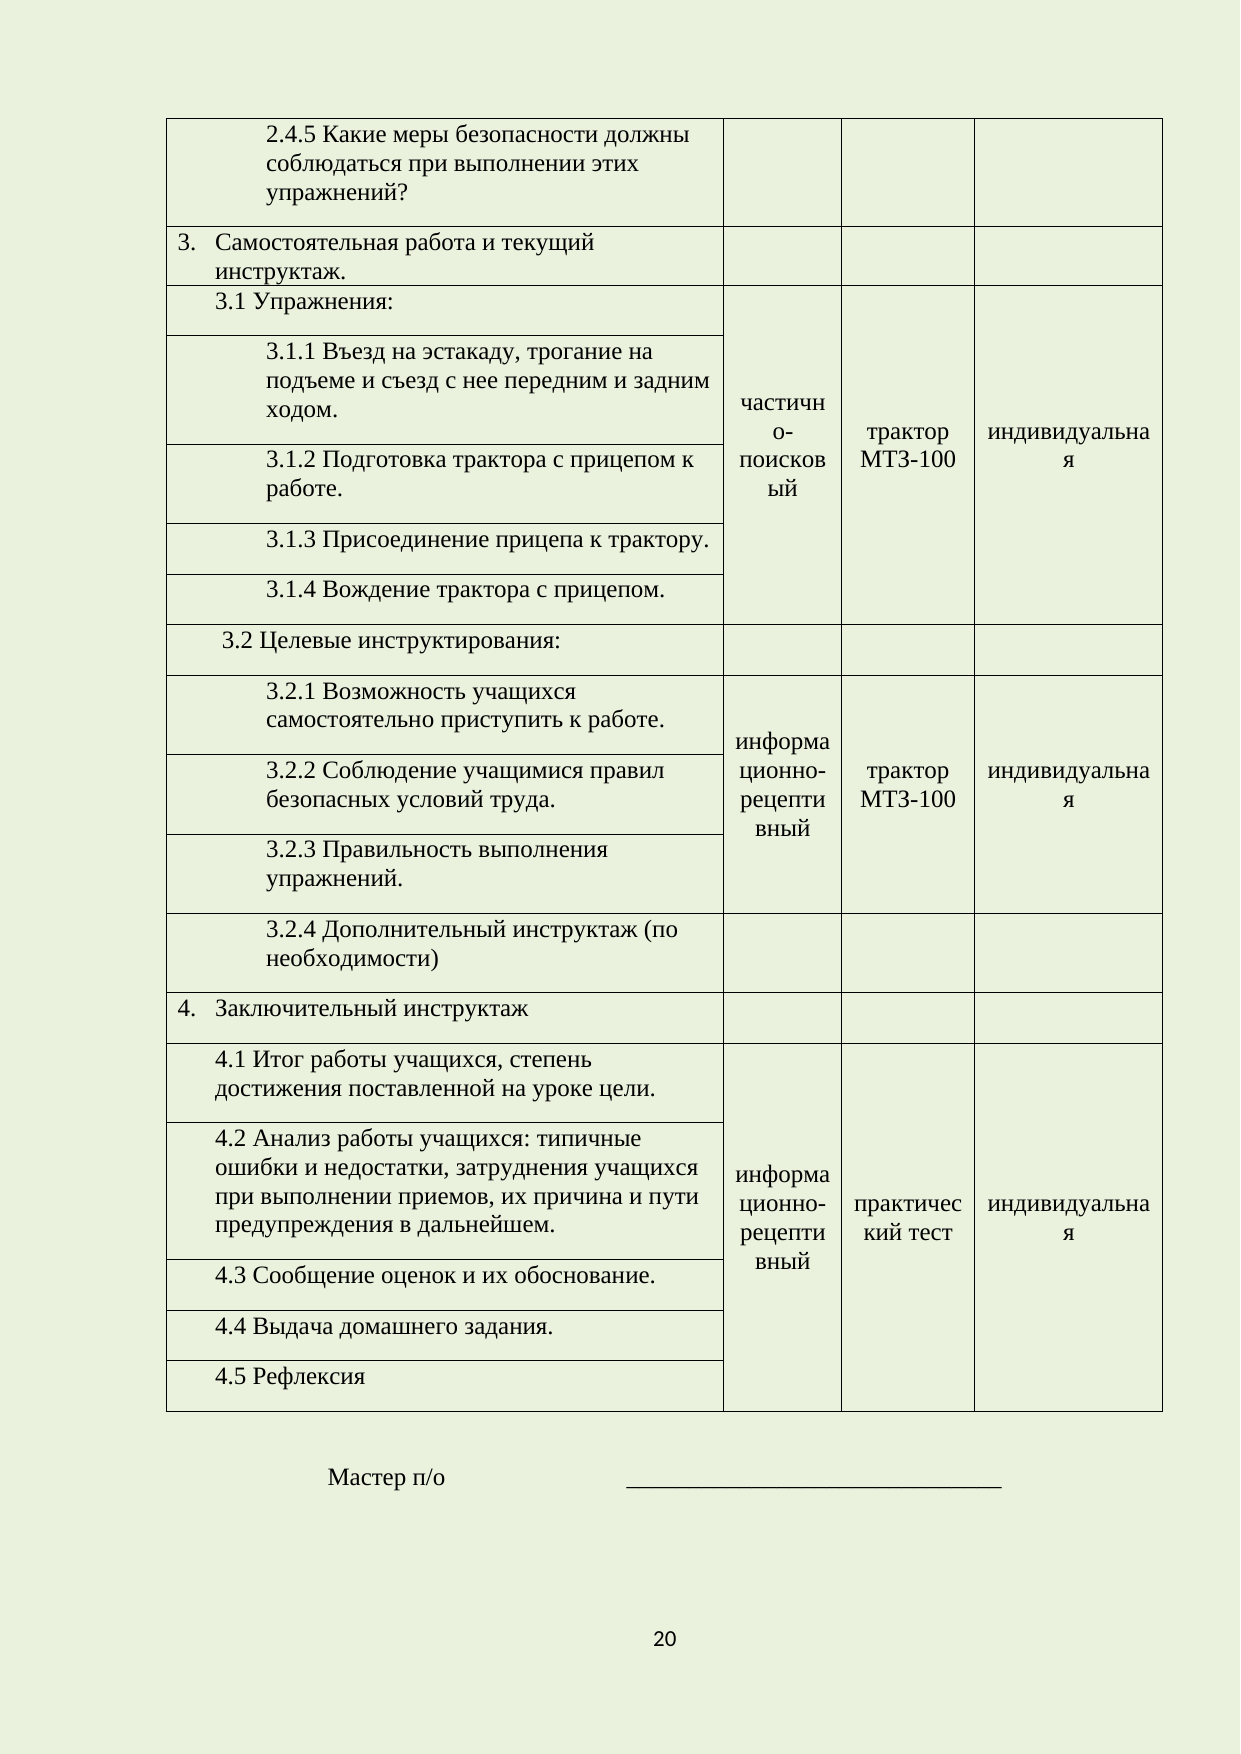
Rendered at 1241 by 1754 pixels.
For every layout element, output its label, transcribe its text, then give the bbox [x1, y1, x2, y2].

table_cell [724, 993, 841, 1043]
table_cell индивидуальная [975, 1044, 1162, 1411]
table_cell 4.3 Сообщение оценок и их обоснование. [167, 1260, 723, 1310]
table_cell 3.1.4 Вождение трактора с прицепом. [167, 575, 723, 624]
table_cell 4.1 Итог работы учащихся, степень достижения поставленной на уроке цели. [167, 1044, 723, 1122]
table_cell [842, 625, 974, 675]
table_cell [724, 914, 841, 992]
table_cell 3.1.2 Подготовка трактора с прицепом к работе. [167, 445, 723, 523]
table_cell [975, 993, 1162, 1043]
table_cell частично-поисковый [724, 286, 841, 624]
table_cell 4.2 Анализ работы учащихся: типичные ошибки и недостатки, затруднения учащихся при выполнении приемов, их причина и пути предупреждения в дальнейшем. [167, 1123, 723, 1259]
table_cell 3.2.3 Правильность выполнения упражнений. [167, 835, 723, 913]
table_cell 3.2.2 Соблюдение учащимися правил безопасных условий труда. [167, 755, 723, 833]
table_cell информационно-рецептивный [724, 1044, 841, 1411]
table_cell 3.1.1 Въезд на эстакаду, трогание на подъеме и съезд с нее передним и задним ходом. [167, 336, 723, 443]
table_cell 2.4.5 Какие меры безопасности должны соблюдаться при выполнении этих упражнений? [167, 119, 723, 226]
table_cell 3.1.3 Присоединение прицепа к трактору. [167, 524, 723, 573]
table_cell практический тест [842, 1044, 974, 1411]
table_cell 3.2.1 Возможность учащихся самостоятельно приступить к работе. [167, 676, 723, 754]
table_cell 3.2 Целевые инструктирования: [167, 625, 723, 675]
table_cell индивидуальная [975, 676, 1162, 913]
table_cell [724, 625, 841, 675]
table_cell индивидуальная [975, 286, 1162, 624]
table_cell 3.2.4 Дополнительный инструктаж (по необходимости) [167, 914, 723, 992]
text Мастер п/о ______________________________ [177, 1462, 1152, 1490]
table_cell трактор МТЗ-100 [842, 676, 974, 913]
table_cell информационно-рецептивный [724, 676, 841, 913]
table_cell 4.4 Выдача домашнего задания. [167, 1311, 723, 1360]
table_cell [842, 914, 974, 992]
table_cell трактор МТЗ-100 [842, 286, 974, 624]
table_cell [724, 227, 841, 285]
table_cell [842, 227, 974, 285]
table_cell [975, 227, 1162, 285]
table_cell [842, 993, 974, 1043]
table_cell Самостоятельная работа и текущий инструктаж. [167, 227, 723, 285]
table_cell 3.1 Упражнения: [167, 286, 723, 335]
table_cell [975, 914, 1162, 992]
table_cell [975, 625, 1162, 675]
table_cell 4.5 Рефлексия [167, 1361, 723, 1411]
table_cell Заключительный инструктаж [167, 993, 723, 1043]
